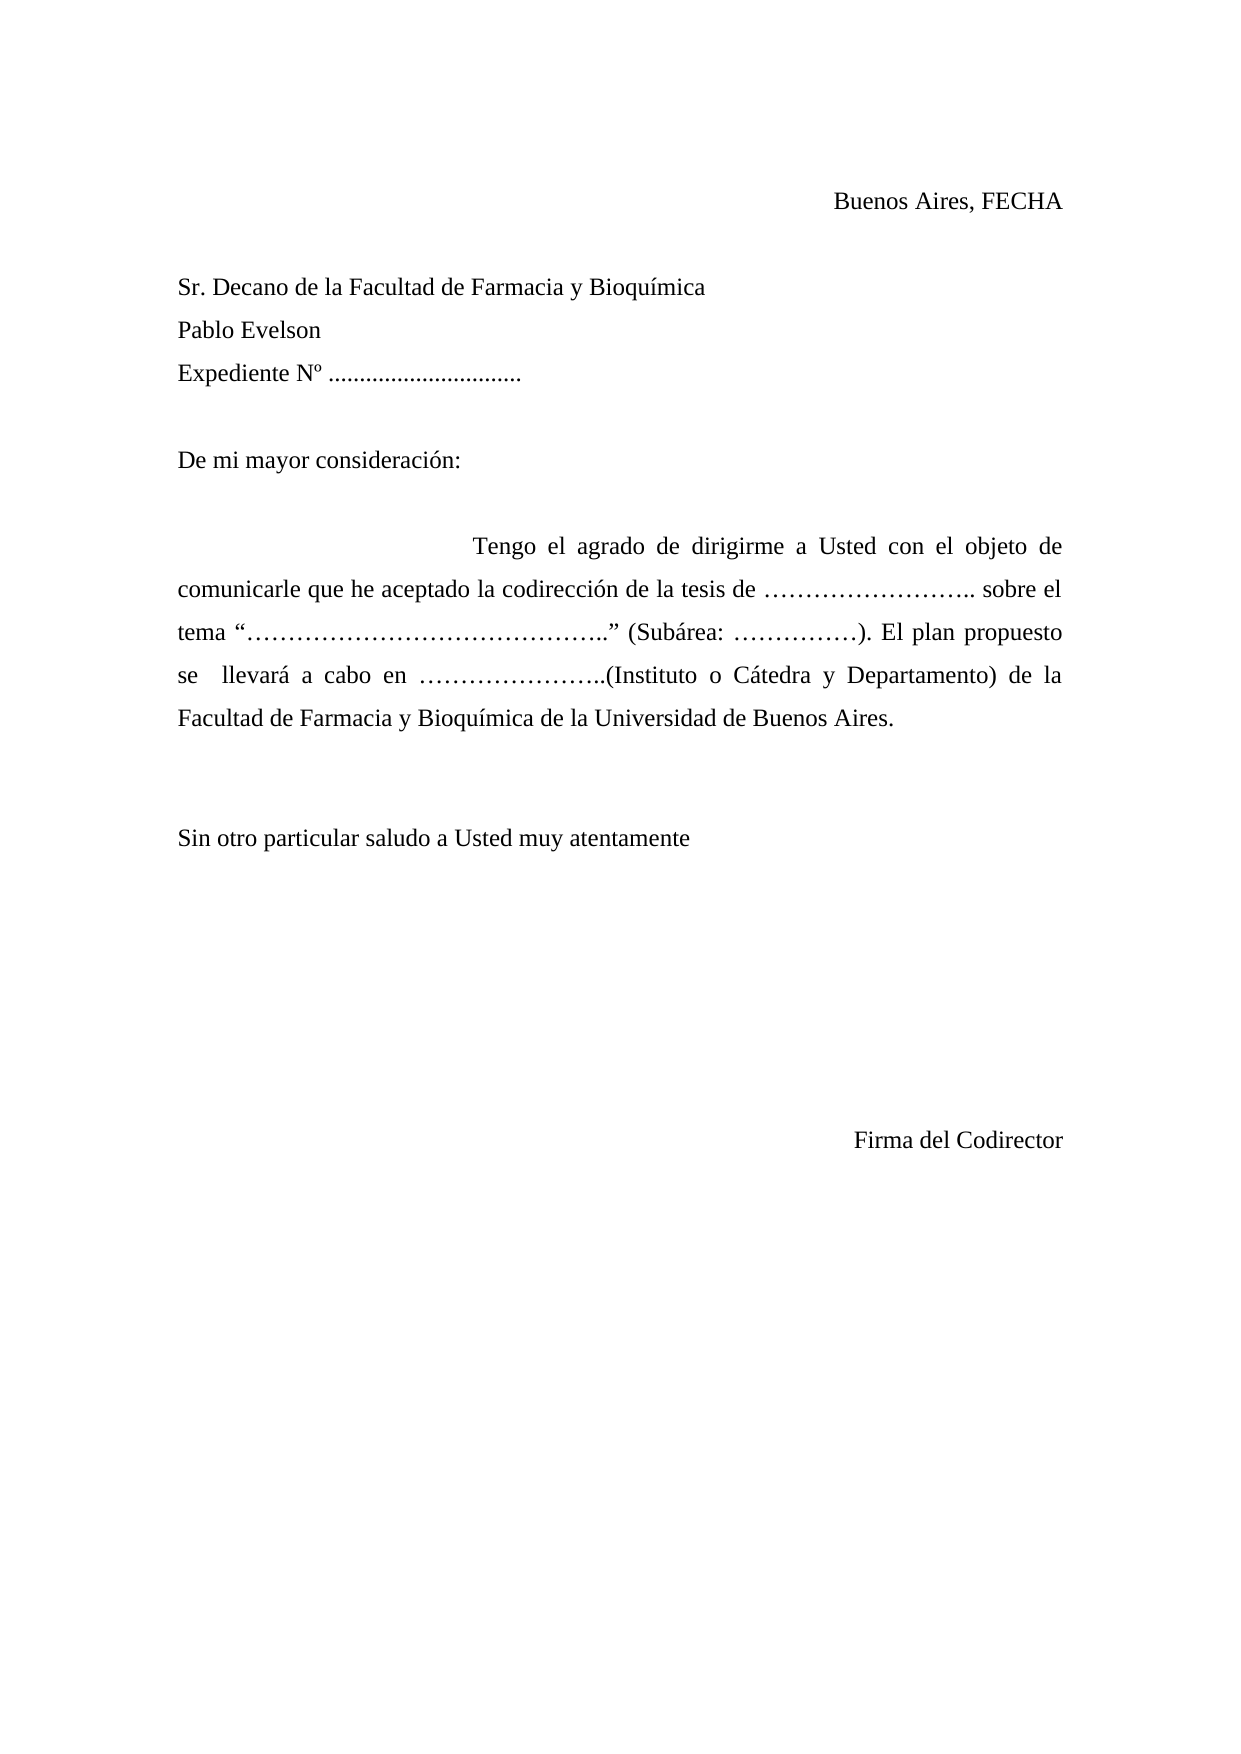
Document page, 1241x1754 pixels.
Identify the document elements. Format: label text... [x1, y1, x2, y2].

text Buenos Aires, FECHA [177, 186, 1063, 215]
text Expediente Nº ............................... [177, 358, 1063, 387]
text Pablo Evelson [177, 315, 1063, 344]
text Firma del Codirector [177, 1125, 1063, 1154]
text Sr. Decano de la Facultad de Farmacia y Bioquímica [177, 272, 1063, 301]
text De mi mayor consideración: [177, 445, 1063, 473]
text Sin otro particular saludo a Usted muy atentamente [177, 823, 1063, 852]
text Tengo el agrado de dirigirme a Usted con el objeto de comunicarle que he aceptado la codirección de la tesis de …………………….. sobre el tema “……………………………………..” (Subárea: ……………). El plan propuesto se llevará a cabo en …………………..(Instituto o Cátedra y Departamento) de la Facultad de Farmacia y Bioquímica de la Universidad de Buenos Aires. [177, 531, 1063, 732]
